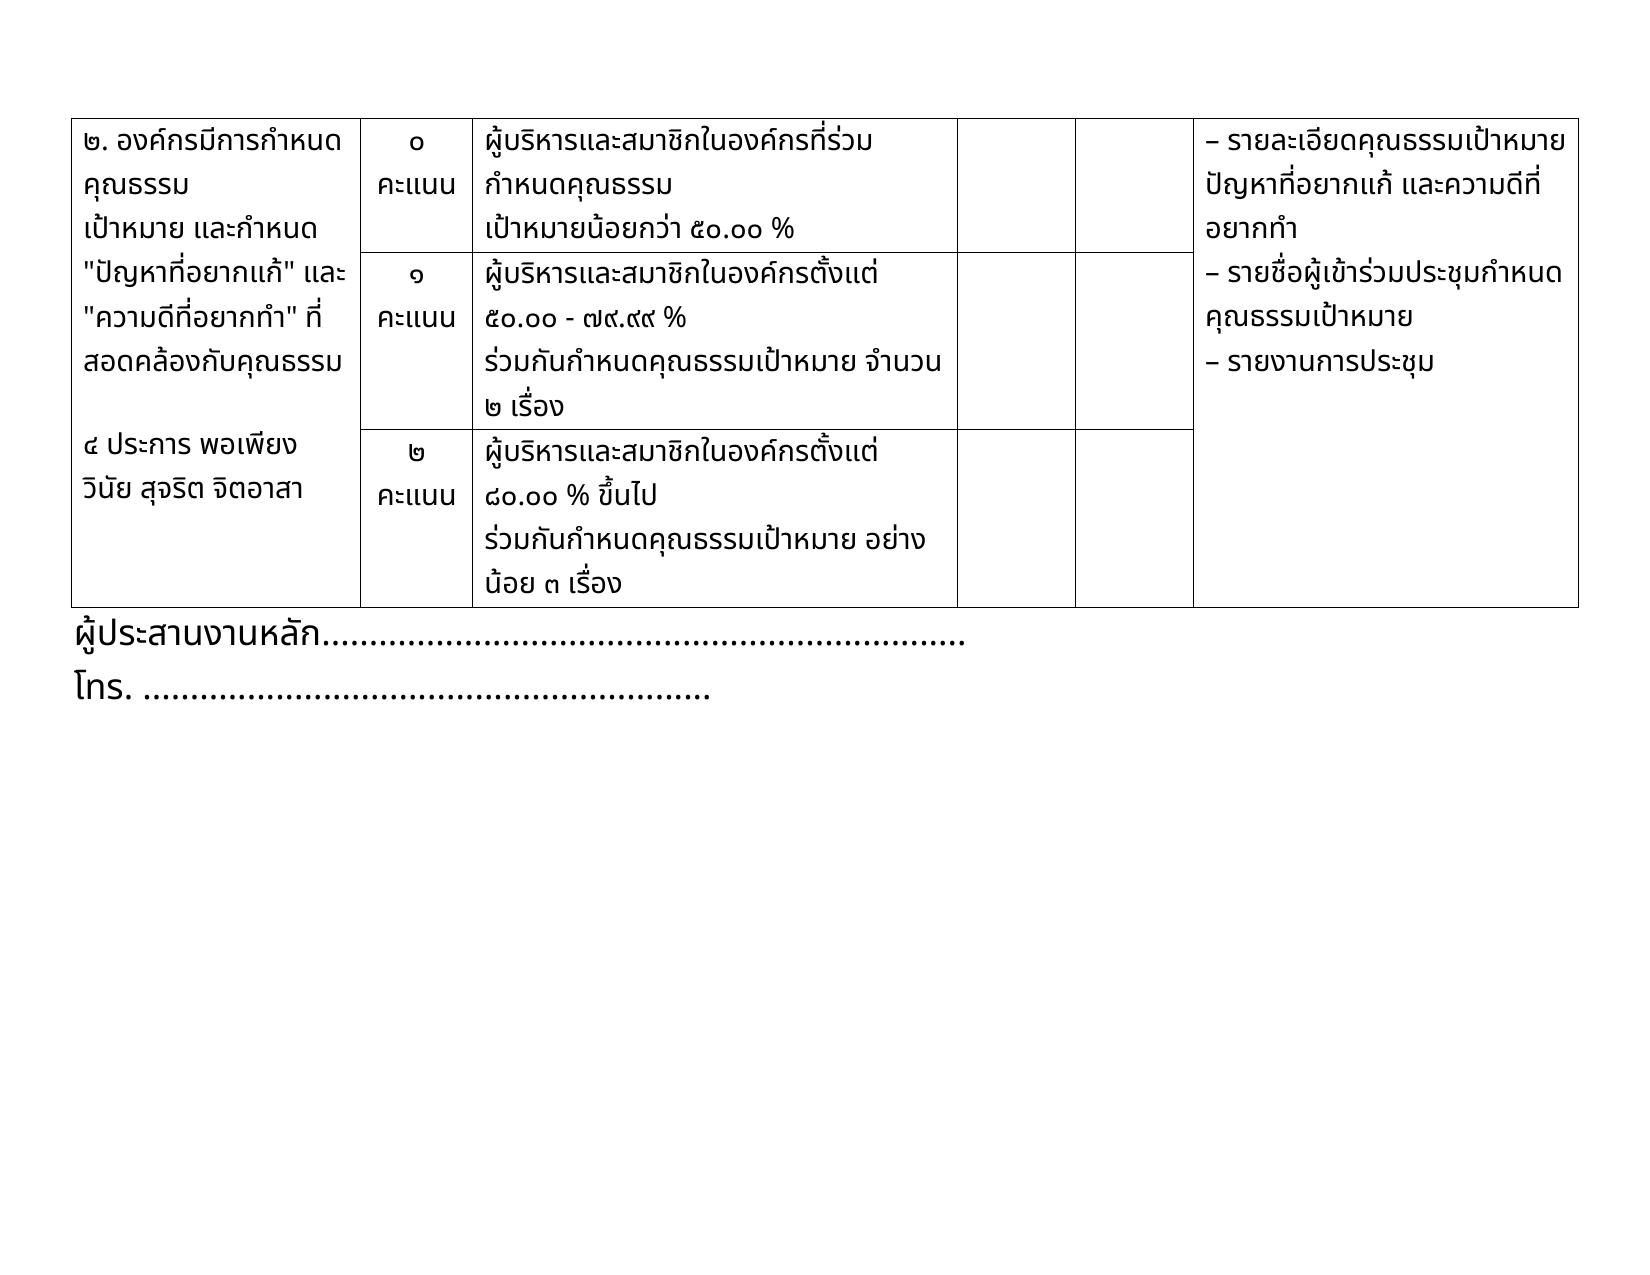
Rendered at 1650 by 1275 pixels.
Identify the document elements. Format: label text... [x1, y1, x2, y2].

table_cell ผู้บริหารและสมาชิกในองค์กรตั้งแต่ ๕๐.๐๐ - ๗๙.๙๙ % ร่วมกันกำหนดคุณธรรมเป้าหมาย จำนวน ๒ เรื่อง [473, 253, 957, 429]
table_cell [958, 430, 1075, 607]
table_cell ๐ คะแนน [361, 119, 472, 252]
table_cell [1076, 119, 1193, 252]
table_cell [1076, 430, 1193, 607]
table_cell [958, 119, 1075, 252]
table_cell – รายละเอียดคุณธรรมเป้าหมาย ปัญหาที่อยากแก้ และความดีที่อยากทำ – รายชื่อผู้เข้าร่วมประชุมกำหนดคุณธรรมเป้าหมาย – รายงานการประชุม [1194, 119, 1578, 607]
table_cell ๑ คะแนน [361, 253, 472, 429]
table_cell ผู้บริหารและสมาชิกในองค์กรที่ร่วมกำหนดคุณธรรม เป้าหมายน้อยกว่า ๕๐.๐๐ % [473, 119, 957, 252]
table_cell [1076, 253, 1193, 429]
text ผู้ประสานงานหลัก.................................................................... โทร. ............................................................ [74, 608, 1532, 715]
table_cell ๒. องค์กรมีการกำหนดคุณธรรม เป้าหมาย และกำหนด "ปัญหาที่อยากแก้" และ "ความดีที่อยากทำ" ที่สอดคล้องกับคุณธรรม ๔ ประการ พอเพียง วินัย สุจริต จิตอาสา [72, 119, 360, 607]
table_cell [958, 253, 1075, 429]
table_cell ผู้บริหารและสมาชิกในองค์กรตั้งแต่ ๘๐.๐๐ % ขึ้นไป ร่วมกันกำหนดคุณธรรมเป้าหมาย อย่างน้อย ๓ เรื่อง [473, 430, 957, 607]
table_cell ๒ คะแนน [361, 430, 472, 607]
